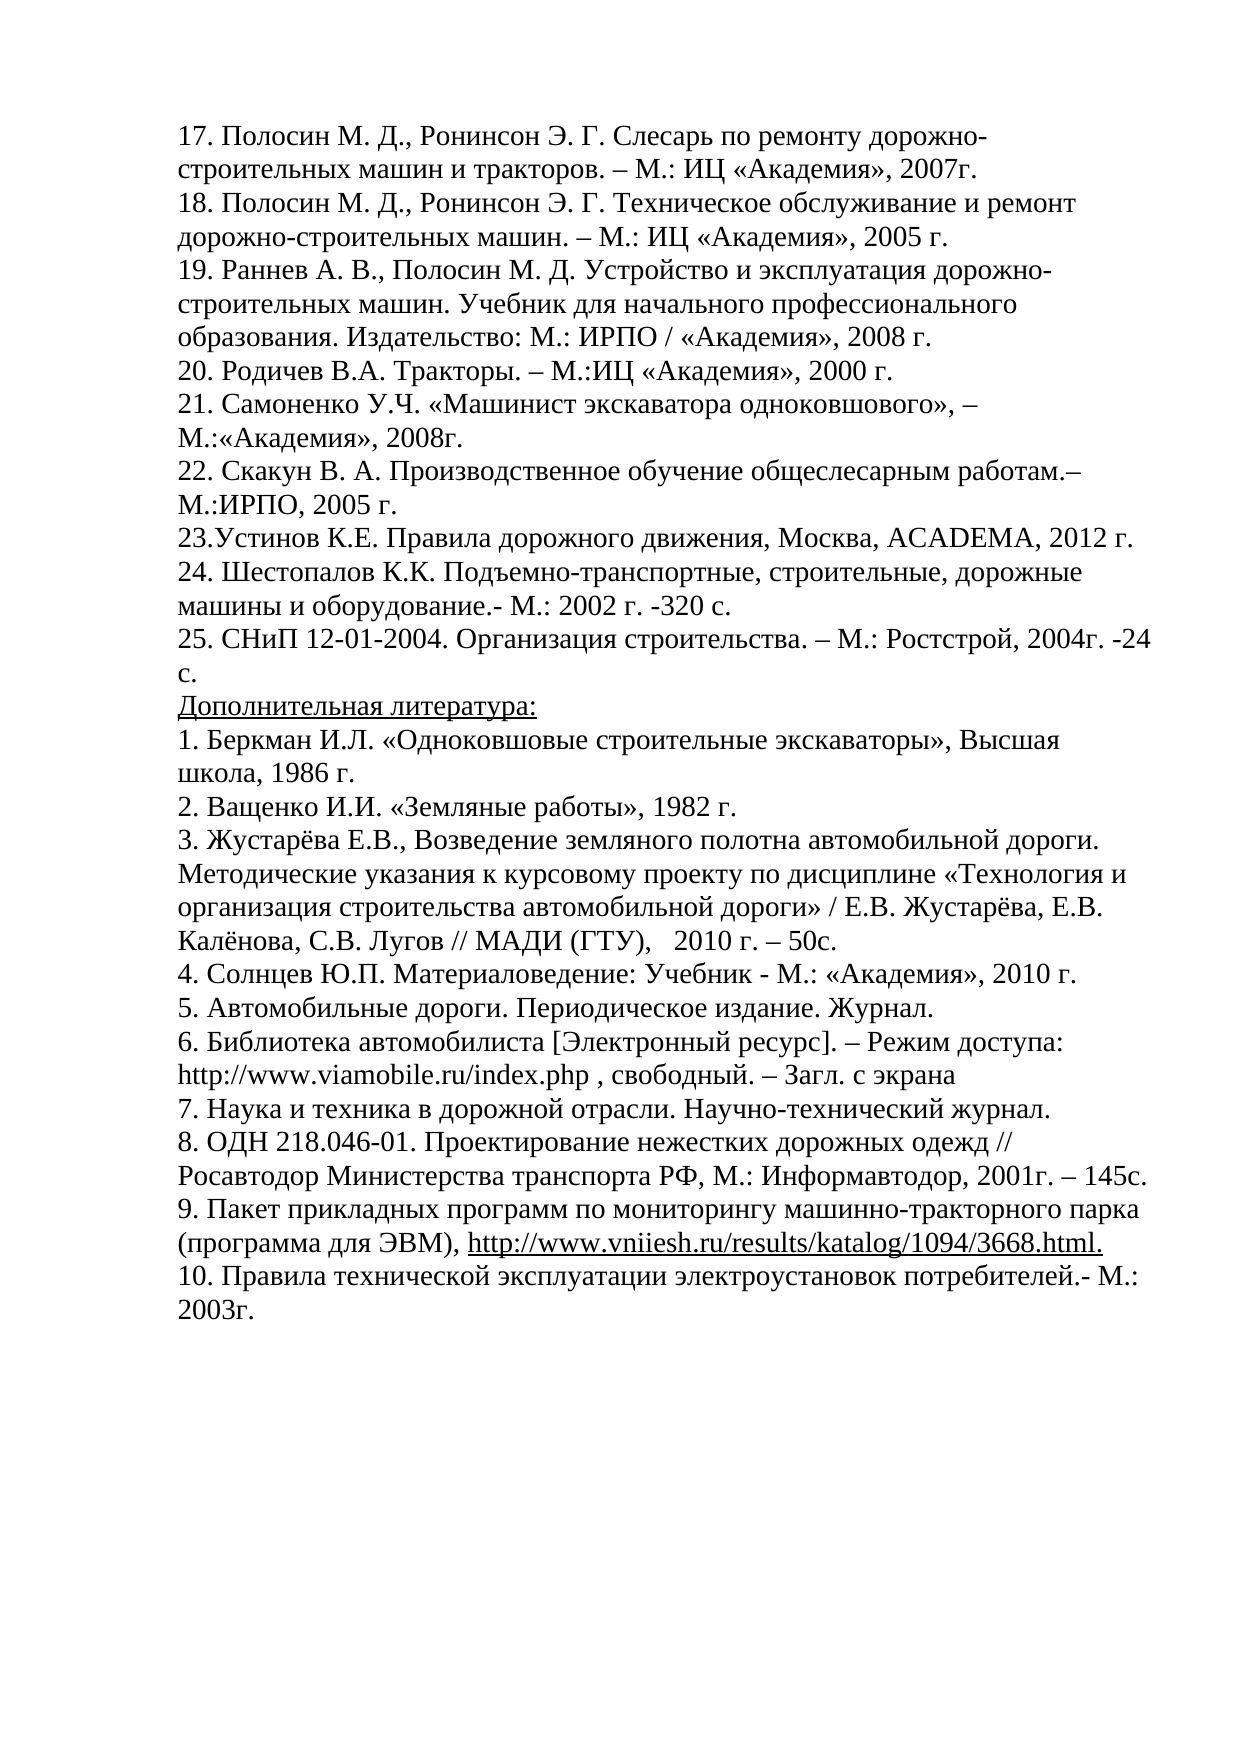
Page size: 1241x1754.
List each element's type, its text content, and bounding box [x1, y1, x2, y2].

text 18. Полосин М. Д., Ронинсон Э. Г. Техническое обслуживание и ремонт дорожно-строительных машин. – М.: ИЦ «Академия», 2005 г. [177, 185, 1152, 252]
text 17. Полосин М. Д., Ронинсон Э. Г. Слесарь по ремонту дорожно-строительных машин и тракторов. – М.: ИЦ «Академия», 2007г. [177, 118, 1152, 185]
text 5. Автомобильные дороги. Периодическое издание. Журнал. [177, 990, 1152, 1024]
text 23.Устинов К.Е. Правила дорожного движения, Москва, ACADEMA, 2012 г. [177, 521, 1152, 554]
text 24. Шестопалов К.К. Подъемно-транспортные, строительные, дорожные машины и оборудование.- М.: 2002 г. -320 с. [177, 554, 1152, 621]
text 10. Правила технической эксплуатации электроустановок потребителей.- М.: 2003г. [177, 1258, 1152, 1326]
text 4. Солнцев Ю.П. Материаловедение: Учебник - М.: «Академия», 2010 г. [177, 957, 1152, 990]
text 9. Пакет прикладных программ по мониторингу машинно-тракторного парка (программа для ЭВМ), http://www.vniiesh.ru/results/katalog/1094/3668.html. [177, 1191, 1152, 1258]
text 8. ОДН 218.046-01. Проектирование нежестких дорожных одежд // Росавтодор Министерства транспорта РФ, М.: Информавтодор, 2001г. – 145с. [177, 1124, 1152, 1191]
text 2. Ващенко И.И. «Земляные работы», 1982 г. [177, 789, 1152, 822]
text 1. Беркман И.Л. «Одноковшовые строительные экскаваторы», Высшая школа, 1986 г. [177, 722, 1152, 789]
text Дополнительная литература: [177, 688, 1152, 722]
text 6. Библиотека автомобилиста [Электронный ресурс]. – Режим доступа: http://www.viamobile.ru/index.php , свободный. – Загл. с экрана [177, 1024, 1152, 1091]
text 22. Скакун В. А. Производственное обучение общеслесарным работам.– М.:ИРПО, 2005 г. [177, 453, 1152, 521]
text 19. Раннев А. В., Полосин М. Д. Устройство и эксплуатация дорожно-строительных машин. Учебник для начального профессионального образования. Издательство: М.: ИРПО / «Академия», 2008 г. [177, 252, 1152, 353]
text 7. Наука и техника в дорожной отрасли. Научно-технический журнал. [177, 1091, 1152, 1124]
text 3. Жустарёва Е.В., Возведение земляного полотна автомобильной дороги. Методические указания к курсовому проекту по дисциплине «Технология и организация строительства автомобильной дороги» / Е.В. Жустарёва, Е.В. Калёнова, С.В. Лугов // МАДИ (ГТУ), 2010 г. – 50с. [177, 822, 1152, 957]
text 25. СНиП 12-01-2004. Организация строительства. – М.: Ростстрой, 2004г. -24 с. [177, 621, 1152, 688]
text 21. Самоненко У.Ч. «Машинист экскаватора одноковшового», – М.:«Академия», 2008г. [177, 386, 1152, 453]
text 20. Родичев В.А. Тракторы. – М.:ИЦ «Академия», 2000 г. [177, 353, 1152, 386]
